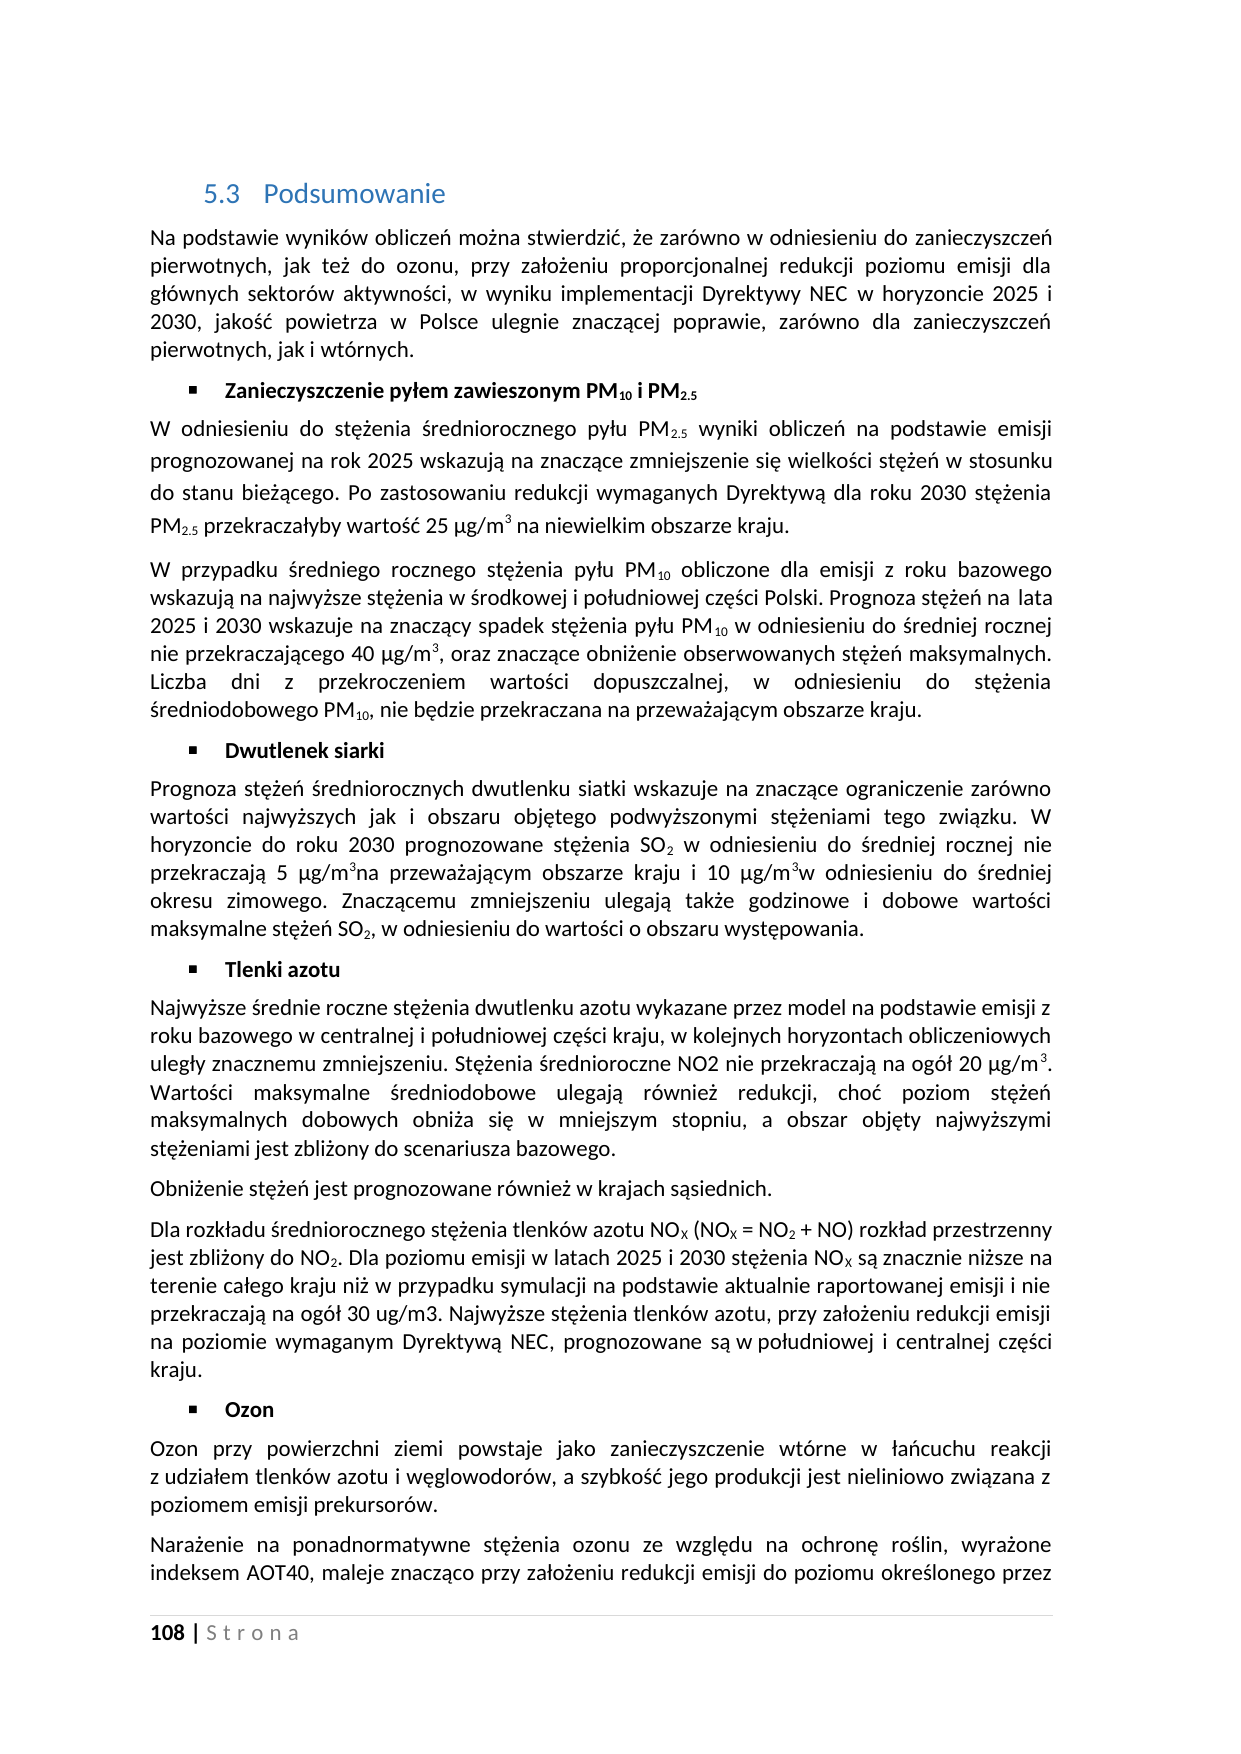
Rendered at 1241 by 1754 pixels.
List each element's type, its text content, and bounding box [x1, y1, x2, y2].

list Tlenki azotu [187, 955, 1053, 983]
text Na podstawie wyników obliczeń można stwierdzić, że zarówno w odniesieniu do zanieczyszczeń pierwotnych, jak też do ozonu, przy założeniu proporcjonalnej redukcji poziomu emisji dla głównych sektorów aktywności, w wyniku implementacji Dyrektywy NEC w horyzoncie 2025 i 2030, jakość powietrza w Polsce ulegnie znaczącej poprawie, zarówno dla zanieczyszczeń pierwotnych, jak i wtórnych. [150, 223, 1053, 363]
subtitle Podsumowanie [203, 175, 1053, 211]
list Zanieczyszczenie pyłem zawieszonym PM10 i PM2.5 [187, 376, 1053, 404]
text W przypadku średniego rocznego stężenia pyłu PM10 obliczone dla emisji z roku bazowego wskazują na najwyższe stężenia w środkowej i południowej części Polski. Prognoza stężeń na lata 2025 i 2030 wskazuje na znaczący spadek stężenia pyłu PM10 w odniesieniu do średniej rocznej nie przekraczającego 40 μg/m3, oraz znaczące obniżenie obserwowanych stężeń maksymalnych. Liczba dni z przekroczeniem wartości dopuszczalnej, w odniesieniu do stężenia średniodobowego PM10, nie będzie przekraczana na przeważającym obszarze kraju. [150, 555, 1053, 723]
text W odniesieniu do stężenia średniorocznego pyłu PM2.5 wyniki obliczeń na podstawie emisji prognozowanej na rok 2025 wskazują na znaczące zmniejszenie się wielkości stężeń w stosunku do stanu bieżącego. Po zastosowaniu redukcji wymaganych Dyrektywą dla roku 2030 stężenia PM2.5 przekraczałyby wartość 25 μg/m3 na niewielkim obszarze kraju. [150, 414, 1053, 539]
text Prognoza stężeń średniorocznych dwutlenku siatki wskazuje na znaczące ograniczenie zarówno wartości najwyższych jak i obszaru objętego podwyższonymi stężeniami tego związku. W horyzoncie do roku 2030 prognozowane stężenia SO2 w odniesieniu do średniej rocznej nie przekraczają 5 μg/m3na przeważającym obszarze kraju i 10 μg/m3w odniesieniu do średniej okresu zimowego. Znaczącemu zmniejszeniu ulegają także godzinowe i dobowe wartości maksymalne stężeń SO2, w odniesieniu do wartości o obszaru występowania. [150, 774, 1053, 943]
list Ozon [187, 1395, 1053, 1423]
text Dla rozkładu średniorocznego stężenia tlenków azotu NOX (NOX = NO2 + NO) rozkład przestrzenny jest zbliżony do NO2. Dla poziomu emisji w latach 2025 i 2030 stężenia NOX są znacznie niższe na terenie całego kraju niż w przypadku symulacji na podstawie aktualnie raportowanej emisji i nie przekraczają na ogół 30 ug/m3. Najwyższe stężenia tlenków azotu, przy założeniu redukcji emisji na poziomie wymaganym Dyrektywą NEC, prognozowane są w południowej i centralnej części kraju. [150, 1215, 1053, 1383]
text Najwyższe średnie roczne stężenia dwutlenku azotu wykazane przez model na podstawie emisji z roku bazowego w centralnej i południowej części kraju, w kolejnych horyzontach obliczeniowych uległy znacznemu zmniejszeniu. Stężenia średnioroczne NO2 nie przekraczają na ogół 20 μg/m3. Wartości maksymalne średniodobowe ulegają również redukcji, choć poziom stężeń maksymalnych dobowych obniża się w mniejszym stopniu, a obszar objęty najwyższymi stężeniami jest zbliżony do scenariusza bazowego. [150, 993, 1053, 1162]
text Ozon przy powierzchni ziemi powstaje jako zanieczyszczenie wtórne w łańcuchu reakcji z udziałem tlenków azotu i węglowodorów, a szybkość jego produkcji jest nieliniowo związana z poziomem emisji prekursorów. [150, 1434, 1053, 1518]
list Dwutlenek siarki [187, 736, 1053, 764]
text Obniżenie stężeń jest prognozowane również w krajach sąsiednich. [150, 1174, 1053, 1202]
